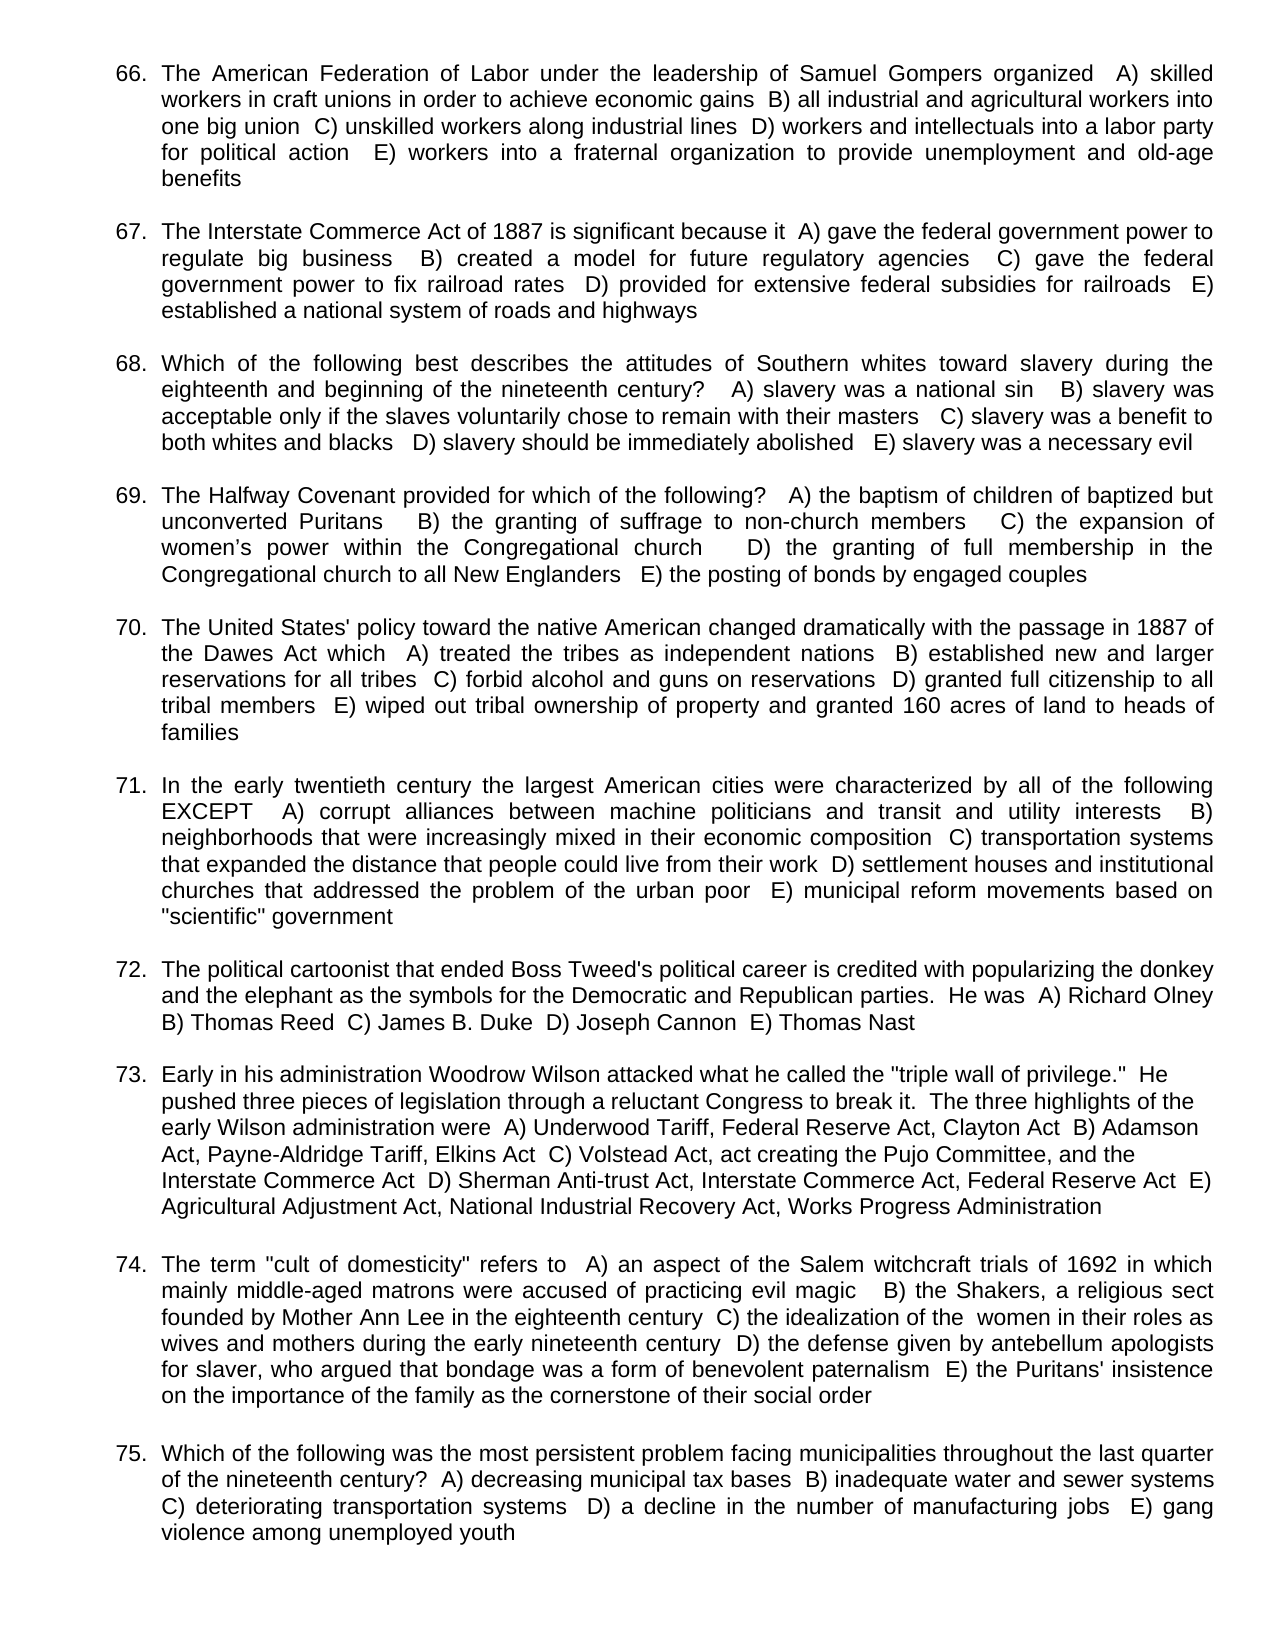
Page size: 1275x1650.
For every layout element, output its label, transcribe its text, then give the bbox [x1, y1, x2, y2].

text 73. Early in his administration Woodrow Wilson attacked what he called the "triple wall of privilege." He pushed three pieces of legislation through a reluctant Congress to break it. The three highlights of the early Wilson administration were A) Underwood Tariff, Federal Reserve Act, Clayton Act B) Adamson Act, Payne-Aldridge Tariff, Elkins Act C) Volstead Act, act creating the Pujo Committee, and the Interstate Commerce Act D) Sherman Anti-trust Act, Interstate Commerce Act, Federal Reserve Act E) Agricultural Adjustment Act, National Industrial Recovery Act, Works Progress Administration [115, 1061, 1215, 1251]
text 69. The Halfway Covenant provided for which of the following? A) the baptism of children of baptized but unconverted Puritans B) the granting of suffrage to non-church members C) the expansion of women’s power within the Congregational church D) the granting of full membership in the Congregational church to all New Englanders E) the posting of bonds by engaged couples [115, 482, 1215, 587]
text 66. The American Federation of Labor under the leadership of Samuel Gompers organized A) skilled workers in craft unions in order to achieve economic gains B) all industrial and agricultural workers into one big union C) unskilled workers along industrial lines D) workers and intellectuals into a labor party for political action E) workers into a fraternal organization to provide unemployment and old-age benefits [115, 60, 1215, 192]
text 75. Which of the following was the most persistent problem facing municipalities throughout the last quarter of the nineteenth century? A) decreasing municipal tax bases B) inadequate water and sewer systems C) deteriorating transportation systems D) a decline in the number of manufacturing jobs E) gang violence among unemployed youth [115, 1440, 1215, 1545]
text 72. The political cartoonist that ended Boss Tweed's political career is credited with popularizing the donkey and the elephant as the symbols for the Democratic and Republican parties. He was A) Richard Olney B) Thomas Reed C) James B. Duke D) Joseph Cannon E) Thomas Nast [115, 956, 1215, 1035]
text 71. In the early twentieth century the largest American cities were characterized by all of the following EXCEPT A) corrupt alliances between machine politicians and transit and utility interests B) neighborhoods that were increasingly mixed in their economic composition C) transportation systems that expanded the distance that people could live from their work D) settlement houses and institutional churches that addressed the problem of the urban poor E) municipal reform movements based on "scientific" government [115, 772, 1215, 930]
text 68. Which of the following best describes the attitudes of Southern whites toward slavery during the eighteenth and beginning of the nineteenth century? A) slavery was a national sin B) slavery was acceptable only if the slaves voluntarily chose to remain with their masters C) slavery was a benefit to both whites and blacks D) slavery should be immediately abolished E) slavery was a necessary evil [115, 350, 1215, 455]
text 67. The Interstate Commerce Act of 1887 is significant because it A) gave the federal government power to regulate big business B) created a model for future regulatory agencies C) gave the federal government power to fix railroad rates D) provided for extensive federal subsidies for railroads E) established a national system of roads and highways [115, 218, 1215, 323]
text 70. The United States' policy toward the native American changed dramatically with the passage in 1887 of the Dawes Act which A) treated the tribes as independent nations B) established new and larger reservations for all tribes C) forbid alcohol and guns on reservations D) granted full citizenship to all tribal members E) wiped out tribal ownership of property and granted 160 acres of land to heads of families [115, 613, 1215, 745]
text 74. The term "cult of domesticity" refers to A) an aspect of the Salem witchcraft trials of 1692 in which mainly middle-aged matrons were accused of practicing evil magic B) the Shakers, a religious sect founded by Mother Ann Lee in the eighteenth century C) the idealization of the women in their roles as wives and mothers during the early nineteenth century D) the defense given by antebellum apologists for slaver, who argued that bondage was a form of benevolent paternalism E) the Puritans' insistence on the importance of the family as the cornerstone of their social order [115, 1251, 1215, 1409]
